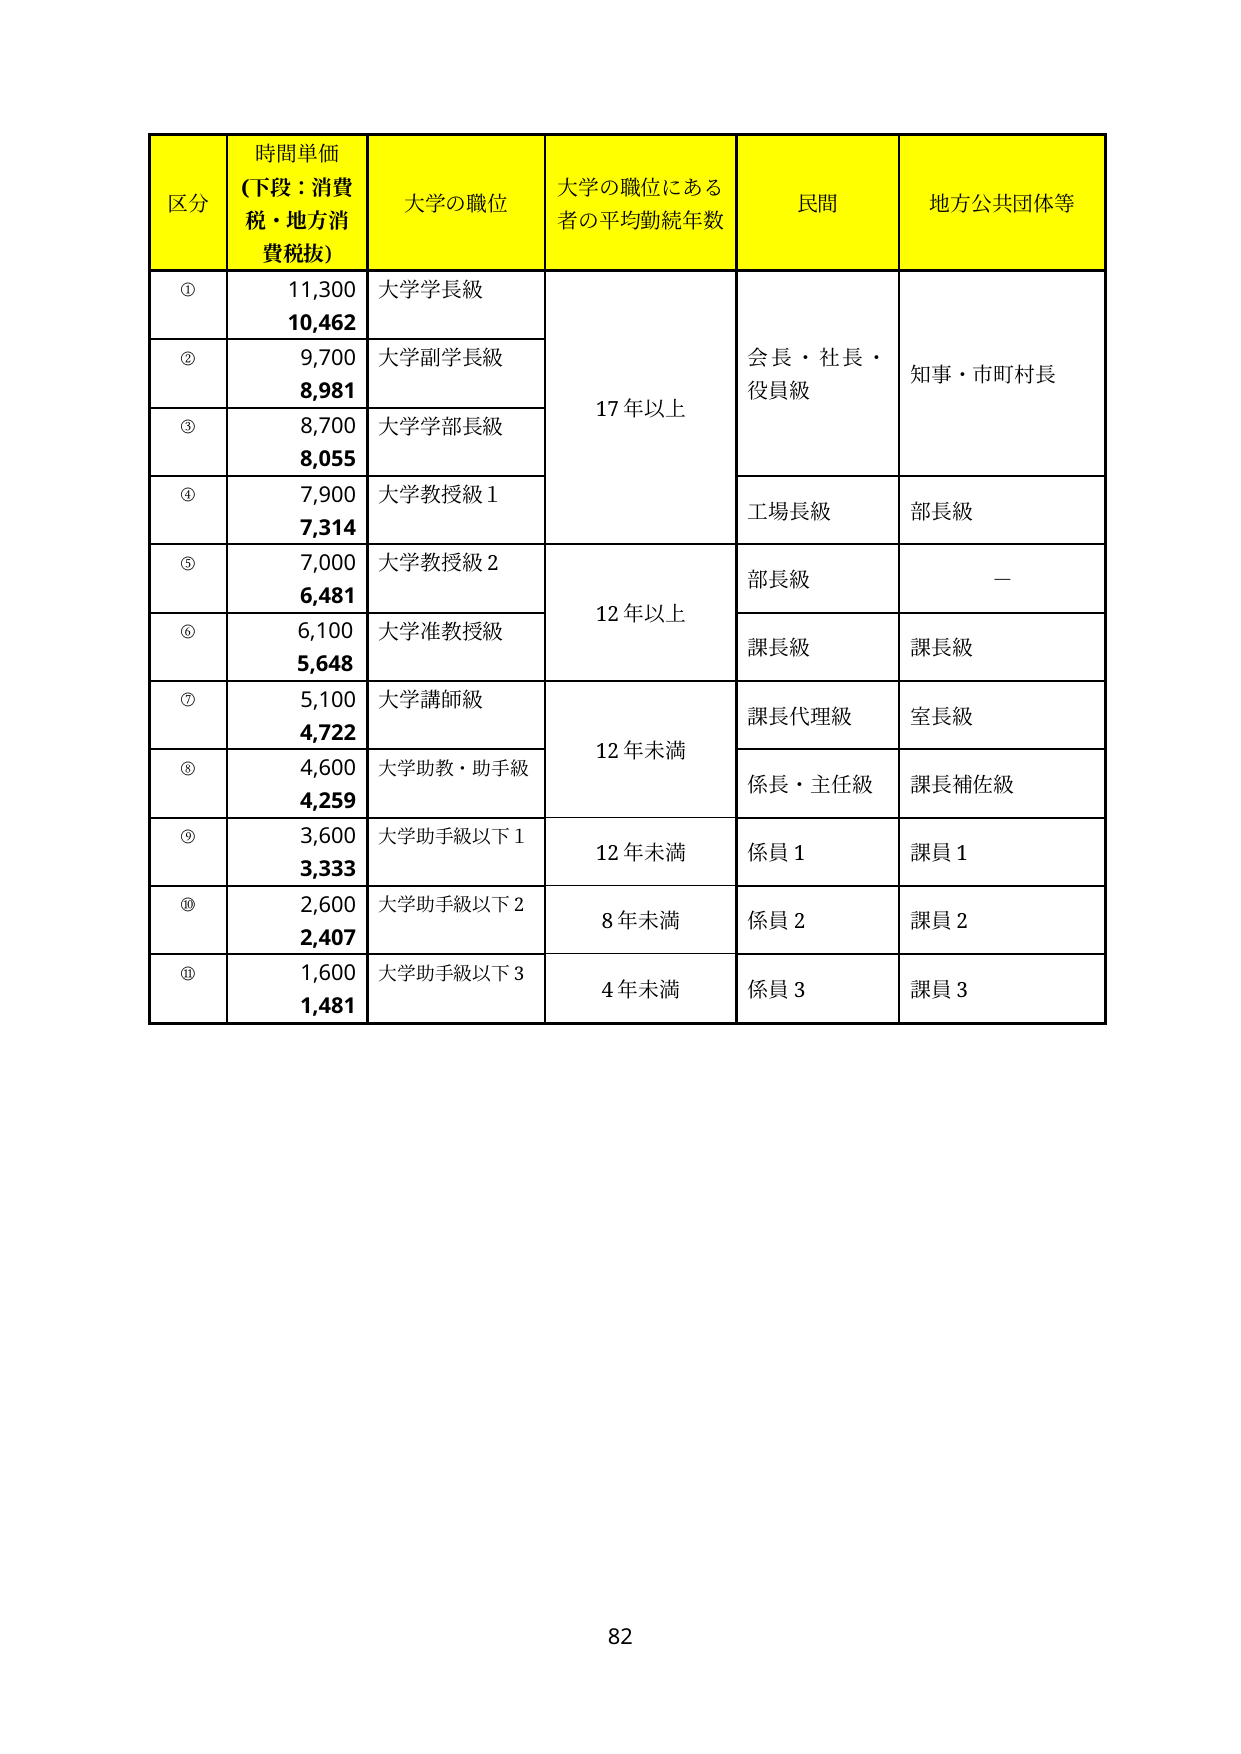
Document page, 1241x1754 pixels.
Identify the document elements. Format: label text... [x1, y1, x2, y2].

table_cell 7,000 6,481 [228, 545, 366, 612]
table_cell 大学准教授級 [369, 614, 544, 680]
table_cell 課長補佐級 [900, 750, 1104, 817]
table_cell 課員1 [900, 819, 1104, 885]
table_cell 12年未満 [546, 682, 735, 817]
table_cell 12年未満 [546, 818, 735, 885]
table_cell 4,600 4,259 [228, 750, 366, 817]
table_cell 会長・社長・役員級 [738, 272, 898, 475]
table_cell 大学助手級以下2 [369, 887, 544, 953]
table_cell 大学教授級2 [369, 545, 544, 612]
table_cell 課員3 [900, 955, 1104, 1022]
table_cell 大学学部長級 [369, 409, 544, 475]
table_cell 5,100 4,722 [228, 682, 366, 748]
table_cell ④ [151, 477, 226, 543]
table_cell ⑩ [151, 887, 226, 953]
table_cell 部長級 [738, 545, 898, 612]
table_cell － [900, 545, 1104, 612]
table_cell ⑤ [151, 545, 226, 612]
table_cell ⑦ [151, 682, 226, 748]
table_cell 17年以上 [546, 272, 735, 543]
table_cell ⑥ [151, 614, 226, 680]
table_cell 7,900 7,314 [228, 477, 366, 543]
table_cell 係長・主任級 [738, 750, 898, 817]
table_cell 3,600 3,333 [228, 819, 366, 885]
table_cell 大学助教・助手級 [369, 750, 544, 817]
table_cell 4年未満 [546, 954, 735, 1022]
table_cell 大学助手級以下3 [369, 955, 544, 1022]
table_cell 大学学長級 [369, 272, 544, 338]
table_cell 大学の職位にある者の平均勤続年数 [546, 136, 735, 269]
table_cell 課長級 [738, 614, 898, 680]
table_cell 区分 [151, 136, 226, 269]
table_cell 民間 [738, 136, 898, 269]
table_cell ① [151, 272, 226, 338]
table_cell 1,600 1,481 [228, 955, 366, 1022]
table_cell 大学副学長級 [369, 340, 544, 407]
table_cell 課長代理級 [738, 682, 898, 748]
table_cell ⑪ [151, 955, 226, 1022]
table_cell ③ [151, 409, 226, 475]
table_cell 工場長級 [738, 477, 898, 543]
table_cell 11,300 10,462 [228, 272, 366, 338]
table_cell 係員1 [738, 819, 898, 885]
table_cell 大学教授級１ [369, 477, 544, 543]
table_cell 時間単価 (下段：消費税・地方消費税抜) [228, 136, 366, 269]
table_cell 8年未満 [546, 886, 735, 953]
table_cell 9,700 8,981 [228, 340, 366, 407]
table_cell 6,100 5,648 [228, 614, 366, 680]
table_cell 課員2 [900, 887, 1104, 953]
table_cell 係員2 [738, 887, 898, 953]
table_cell 8,700 8,055 [228, 409, 366, 475]
table_cell 大学助手級以下１ [369, 819, 544, 885]
table_cell ⑨ [151, 819, 226, 885]
table_cell 12年以上 [546, 545, 735, 680]
table_cell 2,600 2,407 [228, 887, 366, 953]
table_cell 係員3 [738, 955, 898, 1022]
table_cell 地方公共団体等 [900, 136, 1104, 269]
table_cell 室長級 [900, 682, 1104, 748]
table_cell ⑧ [151, 750, 226, 817]
table_cell 大学の職位 [369, 136, 544, 269]
table_cell 部長級 [900, 477, 1104, 543]
table_cell 知事・市町村長 [900, 272, 1104, 475]
table_cell 大学講師級 [369, 682, 544, 748]
table_cell ② [151, 340, 226, 407]
table_cell 課長級 [900, 614, 1104, 680]
